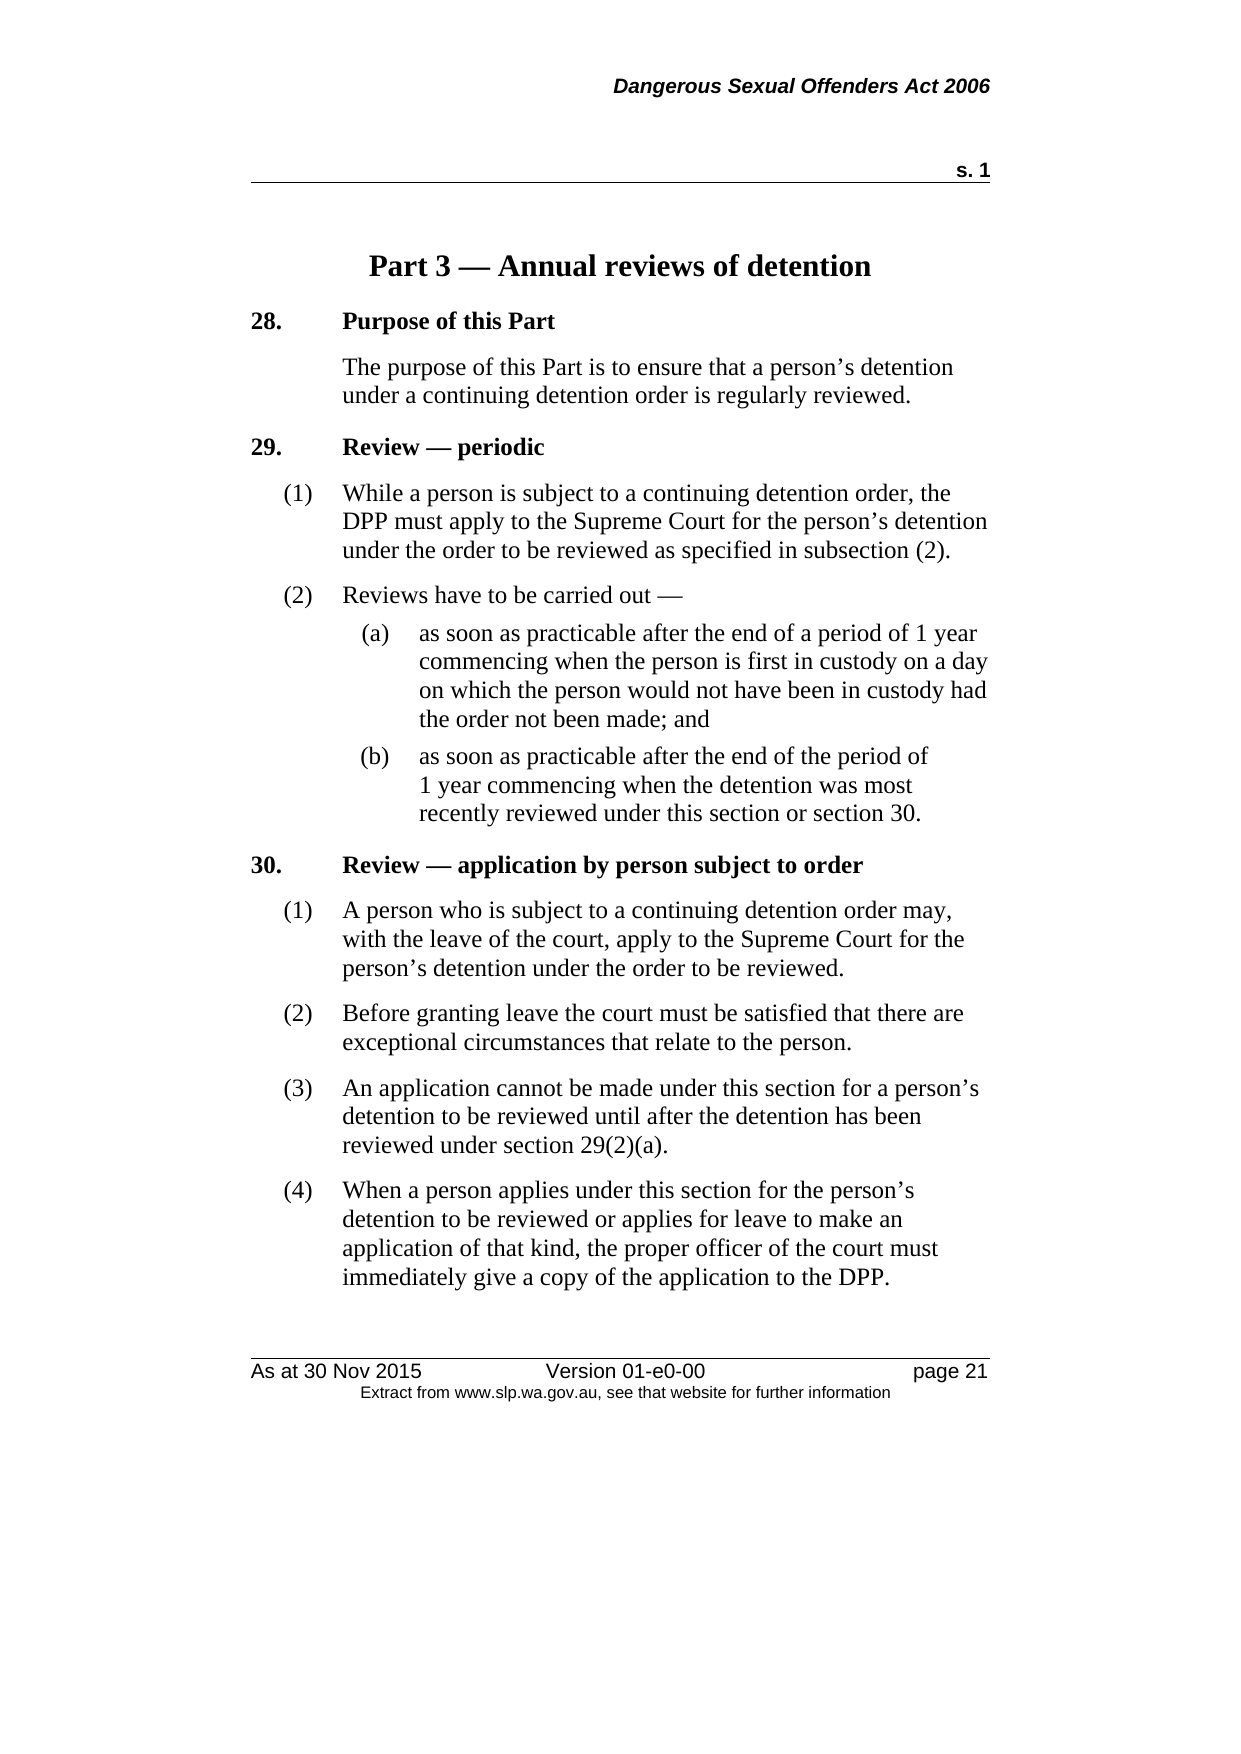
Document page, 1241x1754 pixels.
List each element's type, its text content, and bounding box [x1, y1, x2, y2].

text (2) Before granting leave the court must be satisfied that there are exceptional circumstances that relate to the person. [251, 998, 990, 1056]
text (a) as soon as practicable after the end of a period of 1 year commencing when the person is first in custody on a day on which the person would not have been in custody had the order not been made; and [251, 618, 990, 733]
text The purpose of this Part is to ensure that a person’s detention under a continuing detention order is regularly reviewed. [251, 352, 990, 409]
subtitle 29. Review — periodic [251, 432, 990, 461]
subtitle Part 3 — Annual reviews of detention [251, 247, 990, 283]
subtitle 30. Review — application by person subject to order [251, 850, 990, 879]
text (1) While a person is subject to a continuing detention order, the DPP must apply to the Supreme Court for the person’s detention under the order to be reviewed as specified in subsection (2). [251, 478, 990, 564]
subtitle 28. Purpose of this Part [251, 306, 990, 335]
text (4) When a person applies under this section for the person’s detention to be reviewed or applies for leave to make an application of that kind, the proper officer of the court must immediately give a copy of the application to the DPP. [251, 1176, 990, 1291]
text (1) A person who is subject to a continuing detention order may, with the leave of the court, apply to the Supreme Court for the person’s detention under the order to be reviewed. [251, 896, 990, 982]
text (b) as soon as practicable after the end of the period of 1 year commencing when the detention was most recently reviewed under this section or section 30. [251, 741, 990, 827]
text (3) An application cannot be made under this section for a person’s detention to be reviewed until after the detention has been reviewed under section 29(2)(a). [251, 1073, 990, 1159]
text (2) Reviews have to be carried out — [251, 581, 990, 609]
